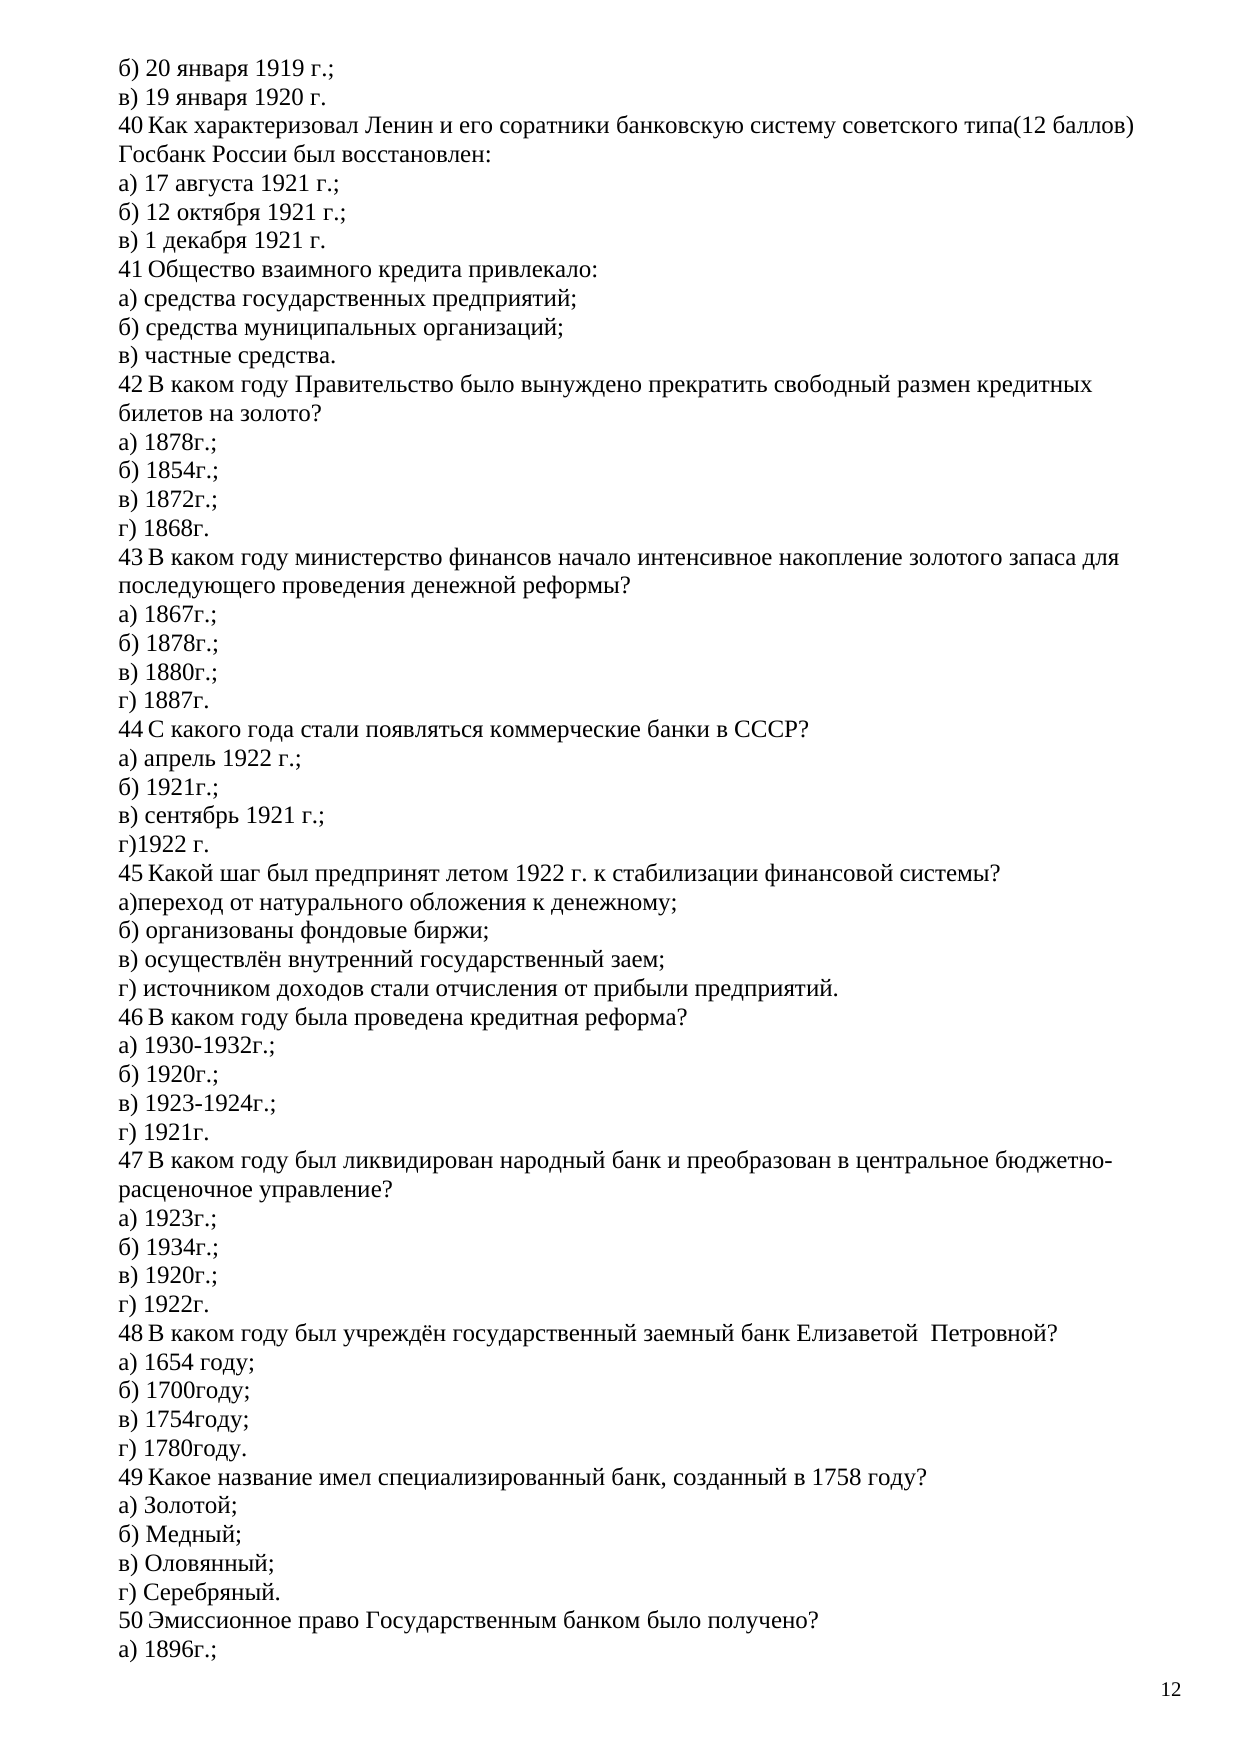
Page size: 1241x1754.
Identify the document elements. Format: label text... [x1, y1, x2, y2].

list В каком году был ликвидирован народный банк и преобразован в центральное бюджетно-расценочное управление? [118, 1146, 1181, 1203]
text а) апрель 1922 г.; [118, 743, 1181, 772]
text г) Серебряный. [118, 1577, 1181, 1606]
text в) 1923-1924г.; [118, 1088, 1181, 1117]
text г) 1780году. [118, 1433, 1181, 1462]
text а) 1878г.; [118, 427, 1181, 456]
list В каком году министерство финансов начало интенсивное накопление золотого запаса для последующего проведения денежной реформы? [118, 542, 1181, 599]
list Какой шаг был предпринят летом 1922 г. к стабилизации финансовой системы? [118, 858, 1181, 887]
text а) 1654 году; [118, 1347, 1181, 1376]
list Эмиссионное право Государственным банком было получено? [118, 1606, 1181, 1634]
text б) 1921г.; [118, 772, 1181, 801]
text б) Медный; [118, 1519, 1181, 1548]
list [118, 53, 1181, 111]
text г) 1868г. [118, 513, 1181, 542]
list Какое название имел специализированный банк, созданный в 1758 году? [118, 1462, 1181, 1491]
text в) 1872г.; [118, 484, 1181, 513]
text в) 1754году; [118, 1404, 1181, 1433]
text а)переход от натурального обложения к денежному; [118, 887, 1181, 916]
text а) Золотой; [118, 1491, 1181, 1519]
text б) 1920г.; [118, 1059, 1181, 1088]
text г) 1887г. [118, 686, 1181, 714]
text б) 1854г.; [118, 456, 1181, 484]
list С какого года стали появляться коммерческие банки в СССР? [118, 714, 1181, 743]
text б) организованы фондовые биржи; [118, 916, 1181, 944]
list Общество взаимного кредита привлекало: а) средства государственных предприятий; б) средства муниципальных организаций; в) частные средства. [118, 254, 1181, 369]
text а) 1930-1932г.; [118, 1031, 1181, 1059]
text в) сентябрь 1921 г.; [118, 801, 1181, 829]
text в) 1920г.; [118, 1261, 1181, 1289]
text а) 1923г.; [118, 1203, 1181, 1232]
text г) 1922г. [118, 1289, 1181, 1318]
list В каком году была проведена кредитная реформа? [118, 1002, 1181, 1031]
list В каком году был учреждён государственный заемный банк Елизаветой Петровной? [118, 1318, 1181, 1347]
text г) источником доходов стали отчисления от прибыли предприятий. [118, 973, 1181, 1002]
text в) осуществлён внутренний государственный заем; [118, 944, 1181, 973]
text б) 1700году; [118, 1376, 1181, 1404]
text в) Оловянный; [118, 1548, 1181, 1577]
text а) 1896г.; [118, 1634, 1181, 1663]
list В каком году Правительство было вынуждено прекратить свободный размен кредитных билетов на золото? [118, 369, 1181, 427]
text б) 1934г.; [118, 1232, 1181, 1261]
text б) 1878г.; [118, 628, 1181, 657]
text а) 1867г.; [118, 599, 1181, 628]
text в) 1880г.; [118, 657, 1181, 686]
text г)1922 г. [118, 829, 1181, 858]
text г) 1921г. [118, 1117, 1181, 1146]
list Как характеризовал Ленин и его соратники банковскую систему советского типа(12 баллов) Госбанк России был восстановлен: а) 17 августа 1921 г.; б) 12 октября 1921 г.; в) 1 декабря 1921 г. [118, 111, 1181, 254]
